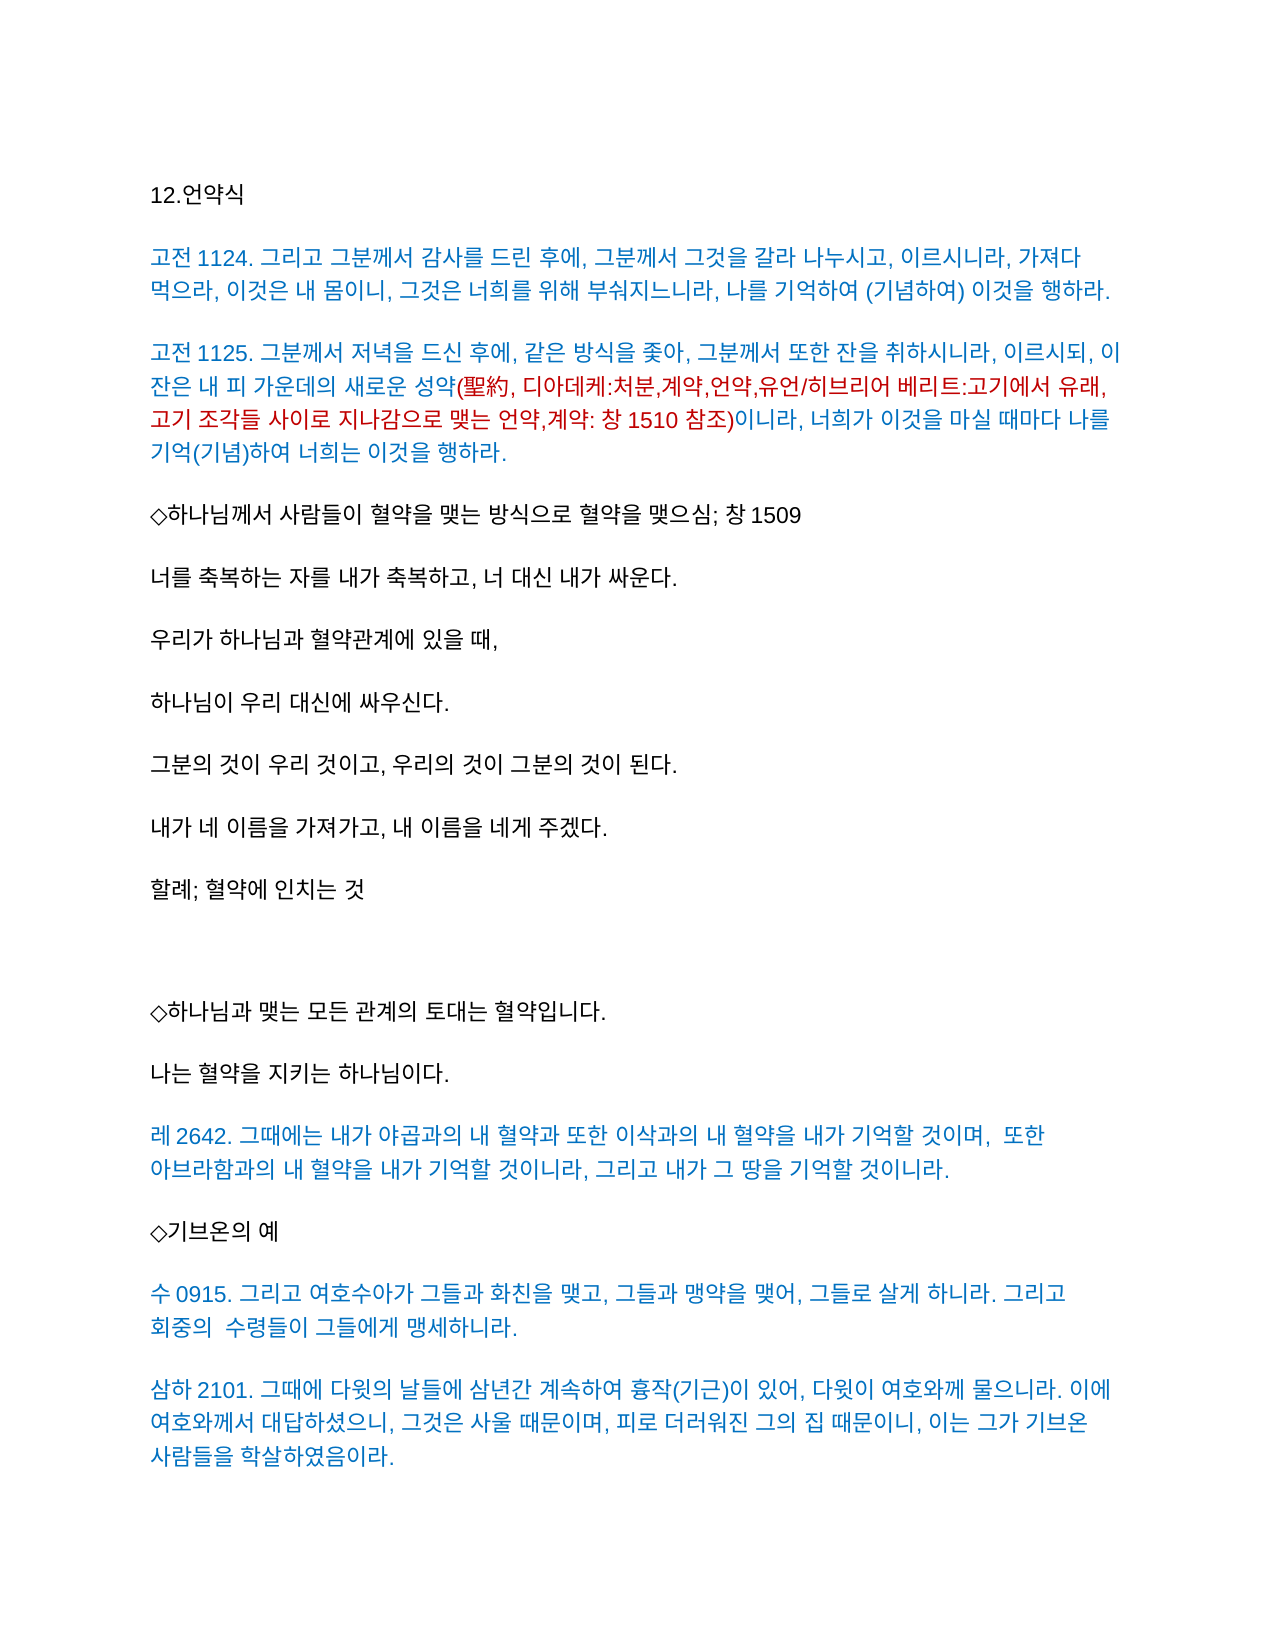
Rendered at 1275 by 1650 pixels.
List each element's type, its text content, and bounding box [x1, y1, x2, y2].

text 우리가 하나님과 혈약관계에 있을 때, [150, 622, 1125, 655]
text ◇하나님과 맺는 모든 관계의 토대는 혈약입니다. [150, 993, 1125, 1027]
text 12.언약식 [150, 177, 1125, 210]
text 너를 축복하는 자를 내가 축복하고, 너 대신 내가 싸운다. [150, 560, 1125, 593]
text 내가 네 이름을 가져가고, 내 이름을 네게 주겠다. [150, 809, 1125, 843]
text ◇기브온의 예 [150, 1214, 1125, 1247]
text 고전1125. 그분께서 저녁을 드신 후에, 같은 방식을 좇아, 그분께서 또한 잔을 취하시니라, 이르시되, 이 잔은 내 피 가운데의 새로운 성약(聖約, 디아데케:처분,계약,언약,유언/히브리어 베리트:고기에서 유래,고기 조각들 사이로 지나감으로 맺는 언약,계약: 창1510 참조)이니라, 너희가 이것을 마실 때마다 나를 기억(기념)하여 너희는 이것을 행하라. [150, 335, 1125, 468]
text 그분의 것이 우리 것이고, 우리의 것이 그분의 것이 된다. [150, 747, 1125, 780]
text 고전1124. 그리고 그분께서 감사를 드린 후에, 그분께서 그것을 갈라 나누시고, 이르시니라, 가져다 먹으라, 이것은 내 몸이니, 그것은 너희를 위해 부숴지느니라, 나를 기억하여 (기념하여) 이것을 행하라. [150, 239, 1125, 306]
text 하나님이 우리 대신에 싸우신다. [150, 684, 1125, 718]
text 삼하2101. 그때에 다윗의 날들에 삼년간 계속하여 흉작(기근)이 있어, 다윗이 여호와께 물으니라. 이에 여호와께서 대답하셨으니, 그것은 사울 때문이며, 피로 더러워진 그의 집 때문이니, 이는 그가 기브온 사람들을 학살하였음이라. [150, 1372, 1125, 1472]
text 나는 혈약을 지키는 하나님이다. [150, 1056, 1125, 1089]
text 수0915. 그리고 여호수아가 그들과 화친을 맺고, 그들과 맹약을 맺어, 그들로 살게 하니라. 그리고 회중의 수령들이 그들에게 맹세하니라. [150, 1276, 1125, 1343]
text 할례; 혈약에 인치는 것 [150, 872, 1125, 905]
text 레2642. 그때에는 내가 야곱과의 내 혈약과 또한 이삭과의 내 혈약을 내가 기억할 것이며, 또한 아브라함과의 내 혈약을 내가 기억할 것이니라, 그리고 내가 그 땅을 기억할 것이니라. [150, 1118, 1125, 1185]
text ◇하나님께서 사람들이 혈약을 맺는 방식으로 혈약을 맺으심; 창1509 [150, 497, 1125, 531]
